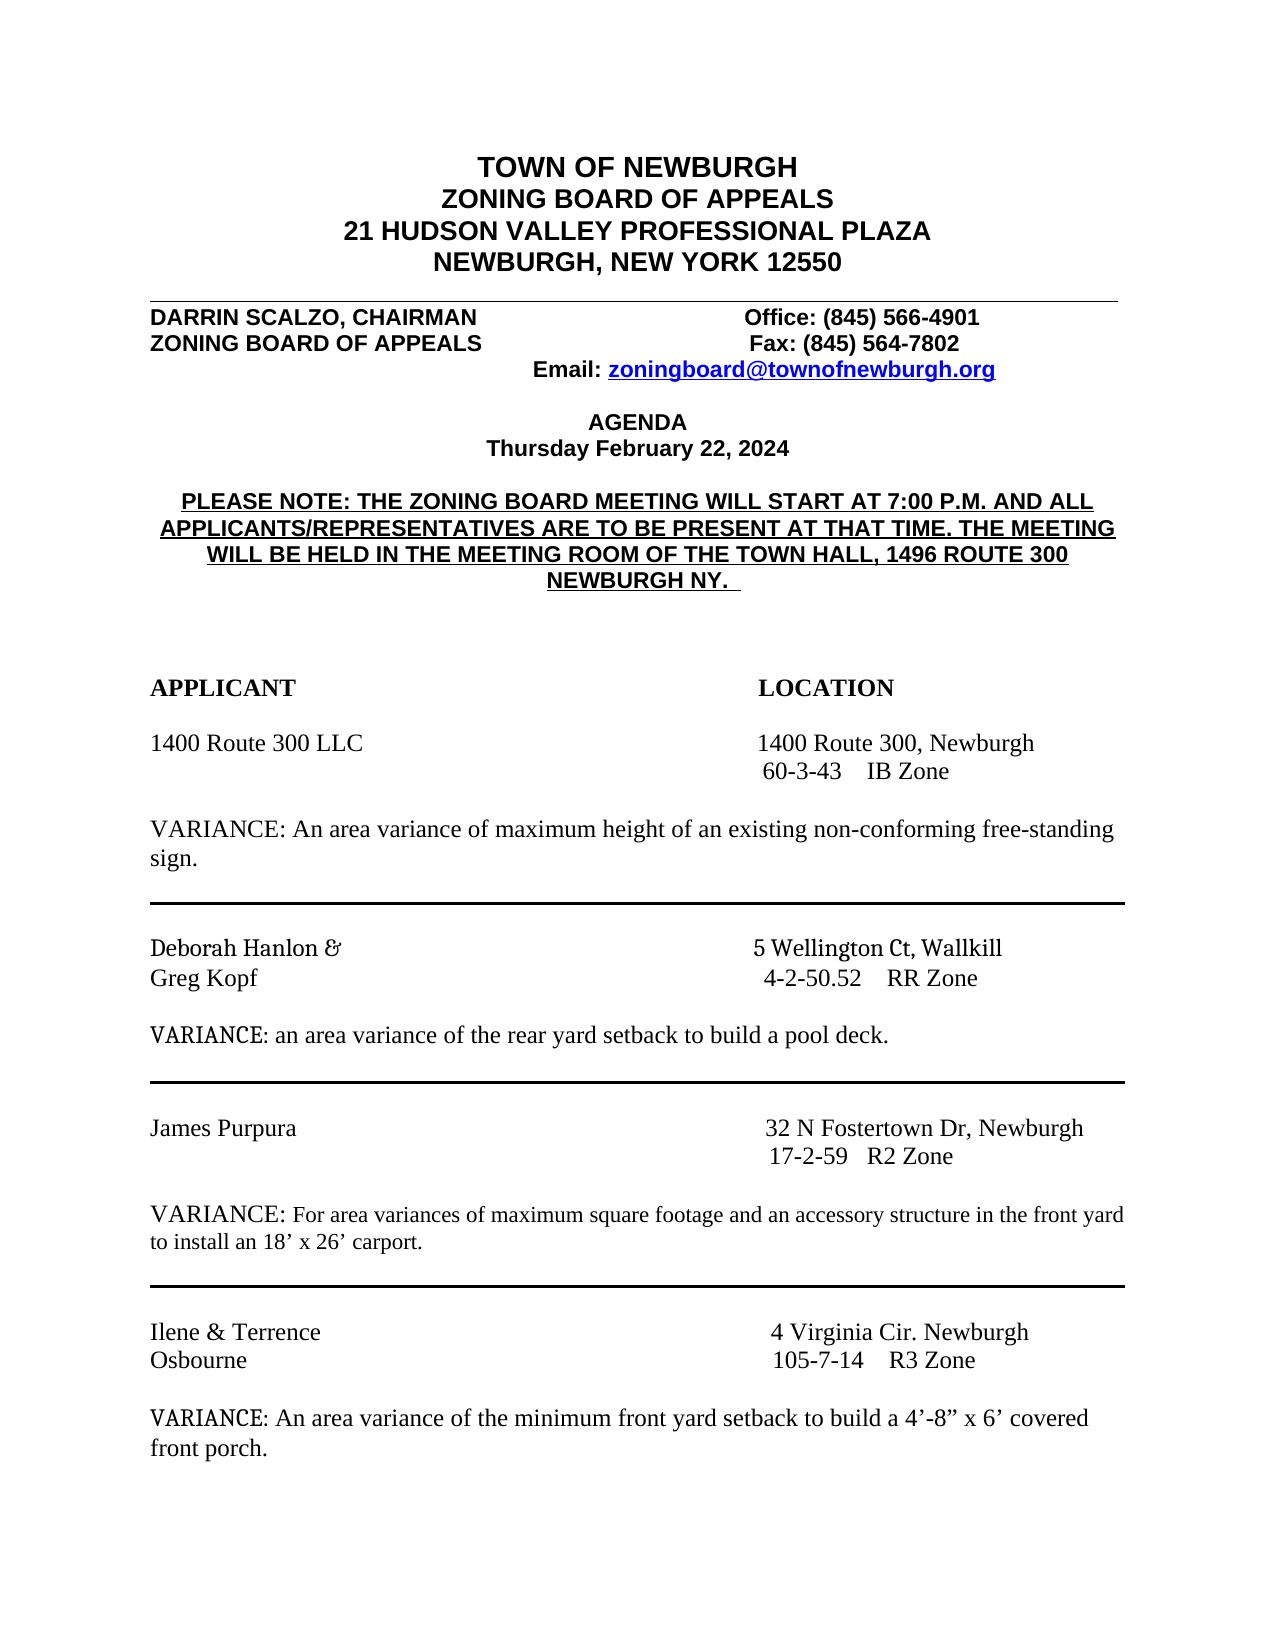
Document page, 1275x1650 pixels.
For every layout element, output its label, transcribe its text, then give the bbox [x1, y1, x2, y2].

text Ilene & Terrence 4 Virginia Cir. Newburgh [150, 1317, 1125, 1346]
text 17-2-59 R2 Zone [150, 1141, 1125, 1170]
text Deborah Hanlon & 5 Wellington Ct, Wallkill [150, 934, 1125, 963]
text NEWBURGH, NEW YORK 12550 [150, 246, 1125, 277]
text APPLICANT LOCATION [150, 673, 1125, 701]
text TOWN OF NEWBURGH [150, 150, 1125, 183]
text VARIANCE: an area variance of the rear yard setback to build a pool deck. [150, 1020, 1125, 1050]
text 1400 Route 300 LLC 1400 Route 300, Newburgh [150, 728, 1125, 756]
text Greg Kopf 4-2-50.52 RR Zone [150, 963, 1125, 992]
text 21 HUDSON VALLEY PROFESSIONAL PLAZA [150, 215, 1125, 246]
text PLEASE NOTE: THE ZONING BOARD MEETING WILL START AT 7:00 P.M. AND ALL APPLICANTS/REPRESENTATIVES ARE TO BE PRESENT AT THAT TIME. THE MEETING WILL BE HELD IN THE MEETING ROOM OF THE TOWN HALL, 1496 ROUTE 300 NEWBURGH NY. [150, 488, 1125, 593]
text 60-3-43 IB Zone [150, 756, 1125, 785]
text ZONING BOARD OF APPEALS [150, 183, 1125, 215]
text James Purpura 32 N Fostertown Dr, Newburgh [150, 1113, 1125, 1141]
text ZONING BOARD OF APPEALS Fax: (845) 564-7802 [150, 330, 1125, 356]
text VARIANCE: An area variance of the minimum front yard setback to build a 4’-8” x 6’ covered front porch. [150, 1403, 1125, 1461]
text AGENDA [150, 409, 1125, 435]
text Thursday February 22, 2024 [150, 435, 1125, 462]
text Osbourne 105-7-14 R3 Zone [150, 1346, 1125, 1374]
text VARIANCE: For area variances of maximum square footage and an accessory structure in the front yard to install an 18’ x 26’ carport. [150, 1199, 1125, 1254]
text VARIANCE: An area variance of maximum height of an existing non-conforming free-standing sign. [150, 814, 1125, 871]
text DARRIN SCALZO, CHAIRMAN Office: (845) 566-4901 [150, 304, 1125, 330]
text Email: zoningboard@townofnewburgh.org [150, 356, 1125, 383]
